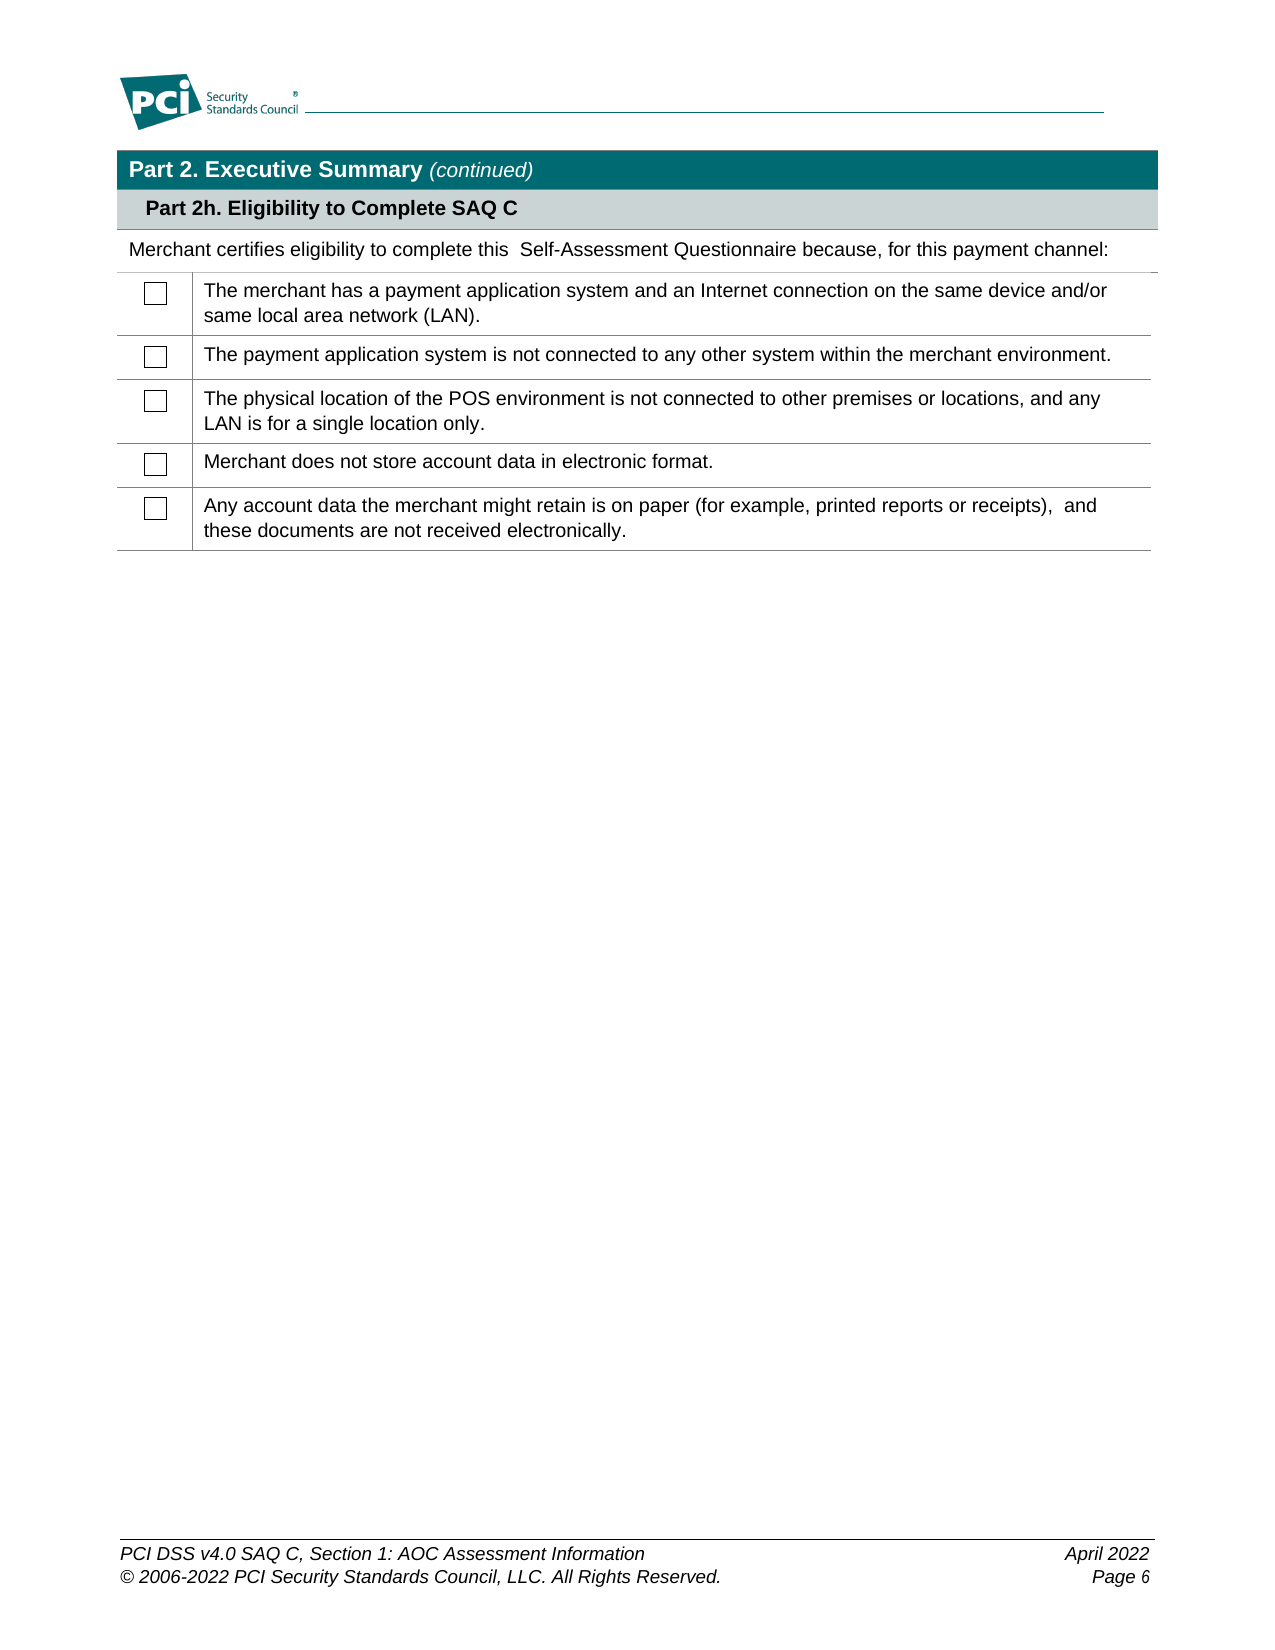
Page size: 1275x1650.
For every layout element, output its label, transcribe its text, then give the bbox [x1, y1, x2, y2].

table_cell [117, 336, 192, 379]
picture [120, 74, 298, 130]
table_cell [117, 488, 192, 550]
table_cell The physical location of the POS environment is not connected to other premises or locations, and any LAN is for a single location only. [193, 380, 1151, 443]
table_cell The merchant has a payment application system and an Internet connection on the same device and/or same local area network (LAN). [193, 273, 1151, 335]
table_cell Merchant certifies eligibility to complete this Self-Assessment Questionnaire because, for this payment channel: [117, 230, 1158, 272]
table_cell Any account data the merchant might retain is on paper (for example, printed reports or receipts), and these documents are not received electronically. [193, 488, 1151, 550]
table_cell The payment application system is not connected to any other system within the merchant environment. [193, 336, 1151, 379]
table_cell [117, 444, 192, 487]
table_header Part 2. Executive Summary (continued) [117, 151, 1158, 189]
table_cell Part 2h. Eligibility to Complete SAQ C [117, 190, 1158, 229]
table_cell Merchant does not store account data in electronic format. [193, 444, 1151, 487]
table_cell [117, 380, 192, 443]
table_cell [117, 273, 192, 335]
